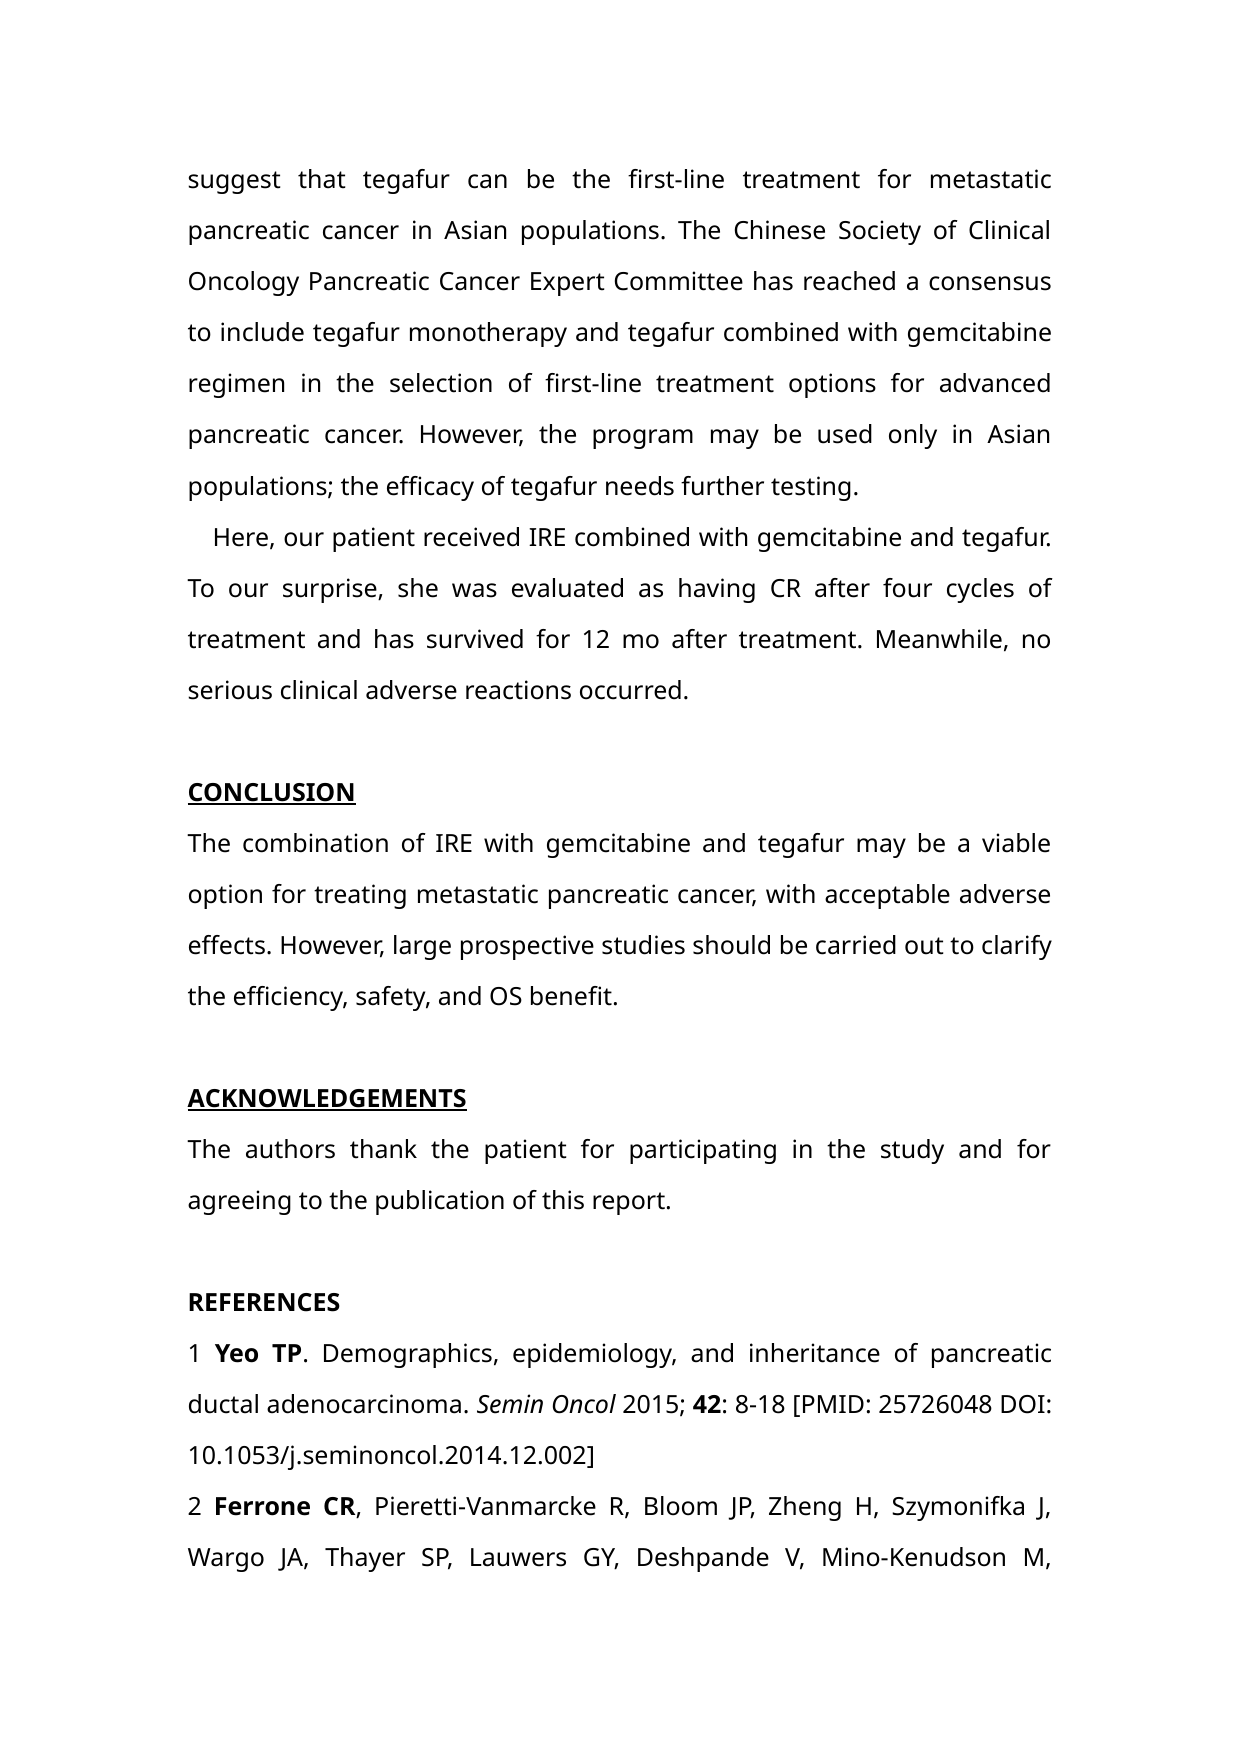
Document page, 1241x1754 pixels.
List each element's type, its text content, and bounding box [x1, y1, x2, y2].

text The authors thank the patient for participating in the study and for agreeing to the publication of this report. [187, 1132, 1053, 1217]
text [187, 1489, 1053, 1574]
text ACKNOWLEDGEMENTS [187, 1081, 1053, 1115]
text The combination of IRE with gemcitabine and tegafur may be a viable option for treating metastatic pancreatic cancer, with acceptable adverse effects. However, large prospective studies should be carried out to clarify the efficiency, safety, and OS benefit. [187, 826, 1053, 1013]
text Here, our patient received IRE combined with gemcitabine and tegafur. To our surprise, she was evaluated as having CR after four cycles of treatment and has survived for 12 mo after treatment. Meanwhile, no serious clinical adverse reactions occurred. [187, 519, 1053, 706]
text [187, 162, 1053, 502]
text 1 Yeo TP. Demographics, epidemiology, and inheritance of pancreatic ductal adenocarcinoma. Semin Oncol 2015; 42: 8-18 [PMID: 25726048 DOI: 10.1053/j.seminoncol.2014.12.002] [187, 1336, 1053, 1472]
title CONCLUSION [187, 774, 1053, 808]
title REFERENCES [187, 1285, 1053, 1319]
